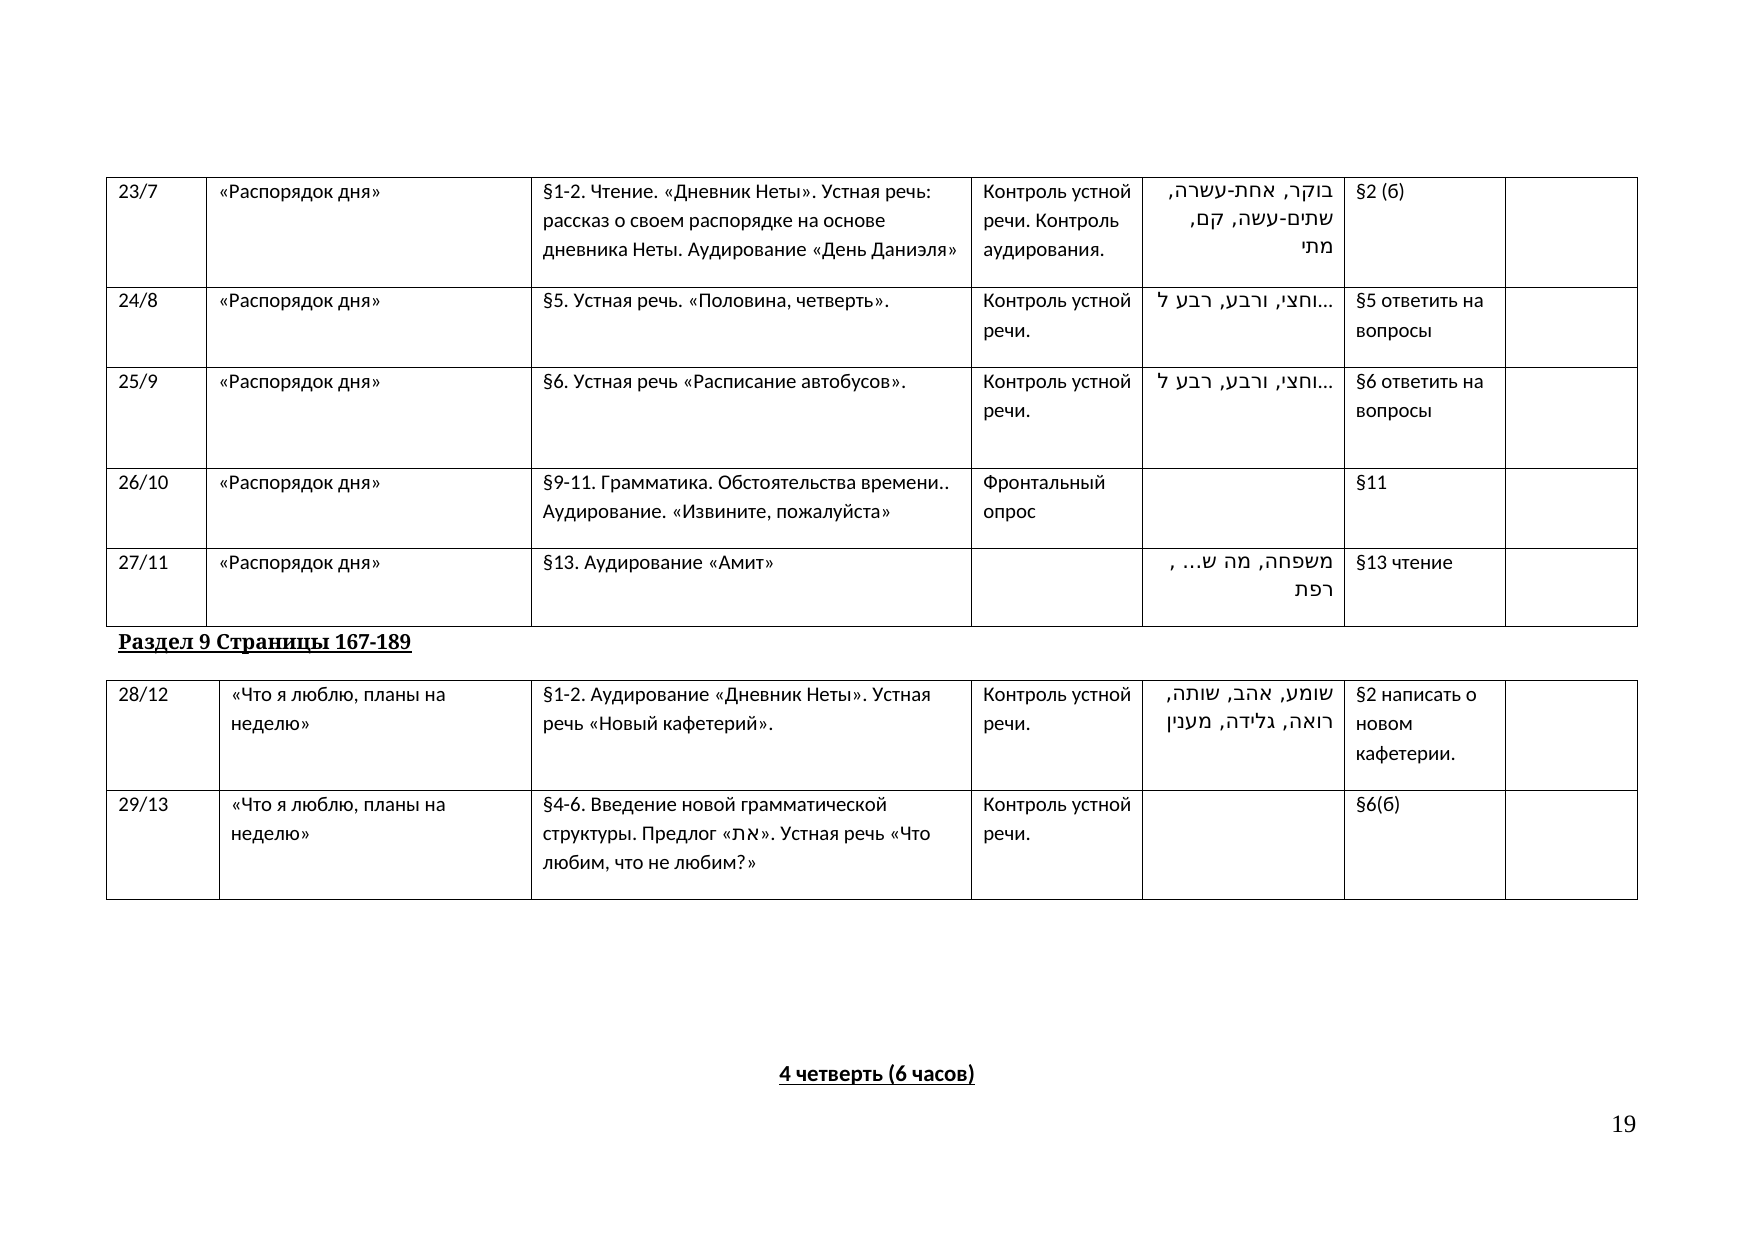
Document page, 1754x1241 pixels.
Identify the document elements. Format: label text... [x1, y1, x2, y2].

table_cell [1506, 469, 1637, 548]
table_header §2 написать о новом кафетерии. [1345, 681, 1505, 790]
table_header [1506, 178, 1637, 287]
table_cell [1143, 791, 1344, 899]
table_cell [1506, 549, 1637, 626]
table_cell §4-6. Введение новой грамматической структуры. Предлог «את». Устная речь «Что любим, что не любим?» [532, 791, 971, 899]
table_cell [1506, 368, 1637, 468]
table_header «Распорядок дня» [207, 178, 531, 287]
table_header 23/7 [107, 178, 206, 287]
table_header בוקר, אחת-עשרה, שתים-עשה, קם, מתי [1143, 178, 1344, 287]
table_cell [1506, 288, 1637, 367]
table_cell Контроль устной речи. [972, 288, 1142, 367]
text 4 четверть (6 часов) [118, 1059, 1636, 1087]
table_cell 25/9 [107, 368, 206, 468]
table_cell Фронтальный опрос [972, 469, 1142, 548]
table_header §1-2. Чтение. «Дневник Неты». Устная речь: рассказ о своем распорядке на основе дневника Неты. Аудирование «День Даниэля» [532, 178, 971, 287]
table_cell 26/10 [107, 469, 206, 548]
table_cell 24/8 [107, 288, 206, 367]
table_cell [972, 549, 1142, 626]
table_cell [1143, 469, 1344, 548]
table_cell וחצי, ורבע, רבע ל... [1143, 288, 1344, 367]
table_cell «Что я люблю, планы на неделю» [220, 791, 531, 899]
table_cell §6(б) [1345, 791, 1505, 899]
table_cell 27/11 [107, 549, 206, 626]
table_cell «Распорядок дня» [207, 288, 531, 367]
table_cell 29/13 [107, 791, 219, 899]
table_cell «Распорядок дня» [207, 368, 531, 468]
table_header [1506, 681, 1637, 790]
table_cell §6. Устная речь «Расписание автобусов». [532, 368, 971, 468]
table_cell §5 ответить на вопросы [1345, 288, 1505, 367]
table_cell §13. Аудирование «Амит» [532, 549, 971, 626]
table_cell §11 [1345, 469, 1505, 548]
table_header «Что я люблю, планы на неделю» [220, 681, 531, 790]
table_header §2 (б) [1345, 178, 1505, 287]
table_cell [1506, 791, 1637, 899]
table_cell משפחה, מה ש... , רפת [1143, 549, 1344, 626]
table_cell §6 ответить на вопросы [1345, 368, 1505, 468]
table_header Контроль устной речи. Контроль аудирования. [972, 178, 1142, 287]
table_header Контроль устной речи. [972, 681, 1142, 790]
table_cell §5. Устная речь. «Половина, четверть». [532, 288, 971, 367]
table_cell Контроль устной речи. [972, 791, 1142, 899]
table_header §1-2. Аудирование «Дневник Неты». Устная речь «Новый кафетерий». [532, 681, 971, 790]
text Раздел 9 Страницы 167-189 [118, 627, 1636, 655]
table_cell וחצי, ורבע, רבע ל... [1143, 368, 1344, 468]
table_cell «Распорядок дня» [207, 549, 531, 626]
table_cell «Распорядок дня» [207, 469, 531, 548]
table_cell §9-11. Грамматика. Обстоятельства времени.. Аудирование. «Извините, пожалуйста» [532, 469, 971, 548]
table_header שומע, אהב, שותה, רואה, גלידה, מענין [1143, 681, 1344, 790]
table_cell §13 чтение [1345, 549, 1505, 626]
table_cell Контроль устной речи. [972, 368, 1142, 468]
table_header 28/12 [107, 681, 219, 790]
